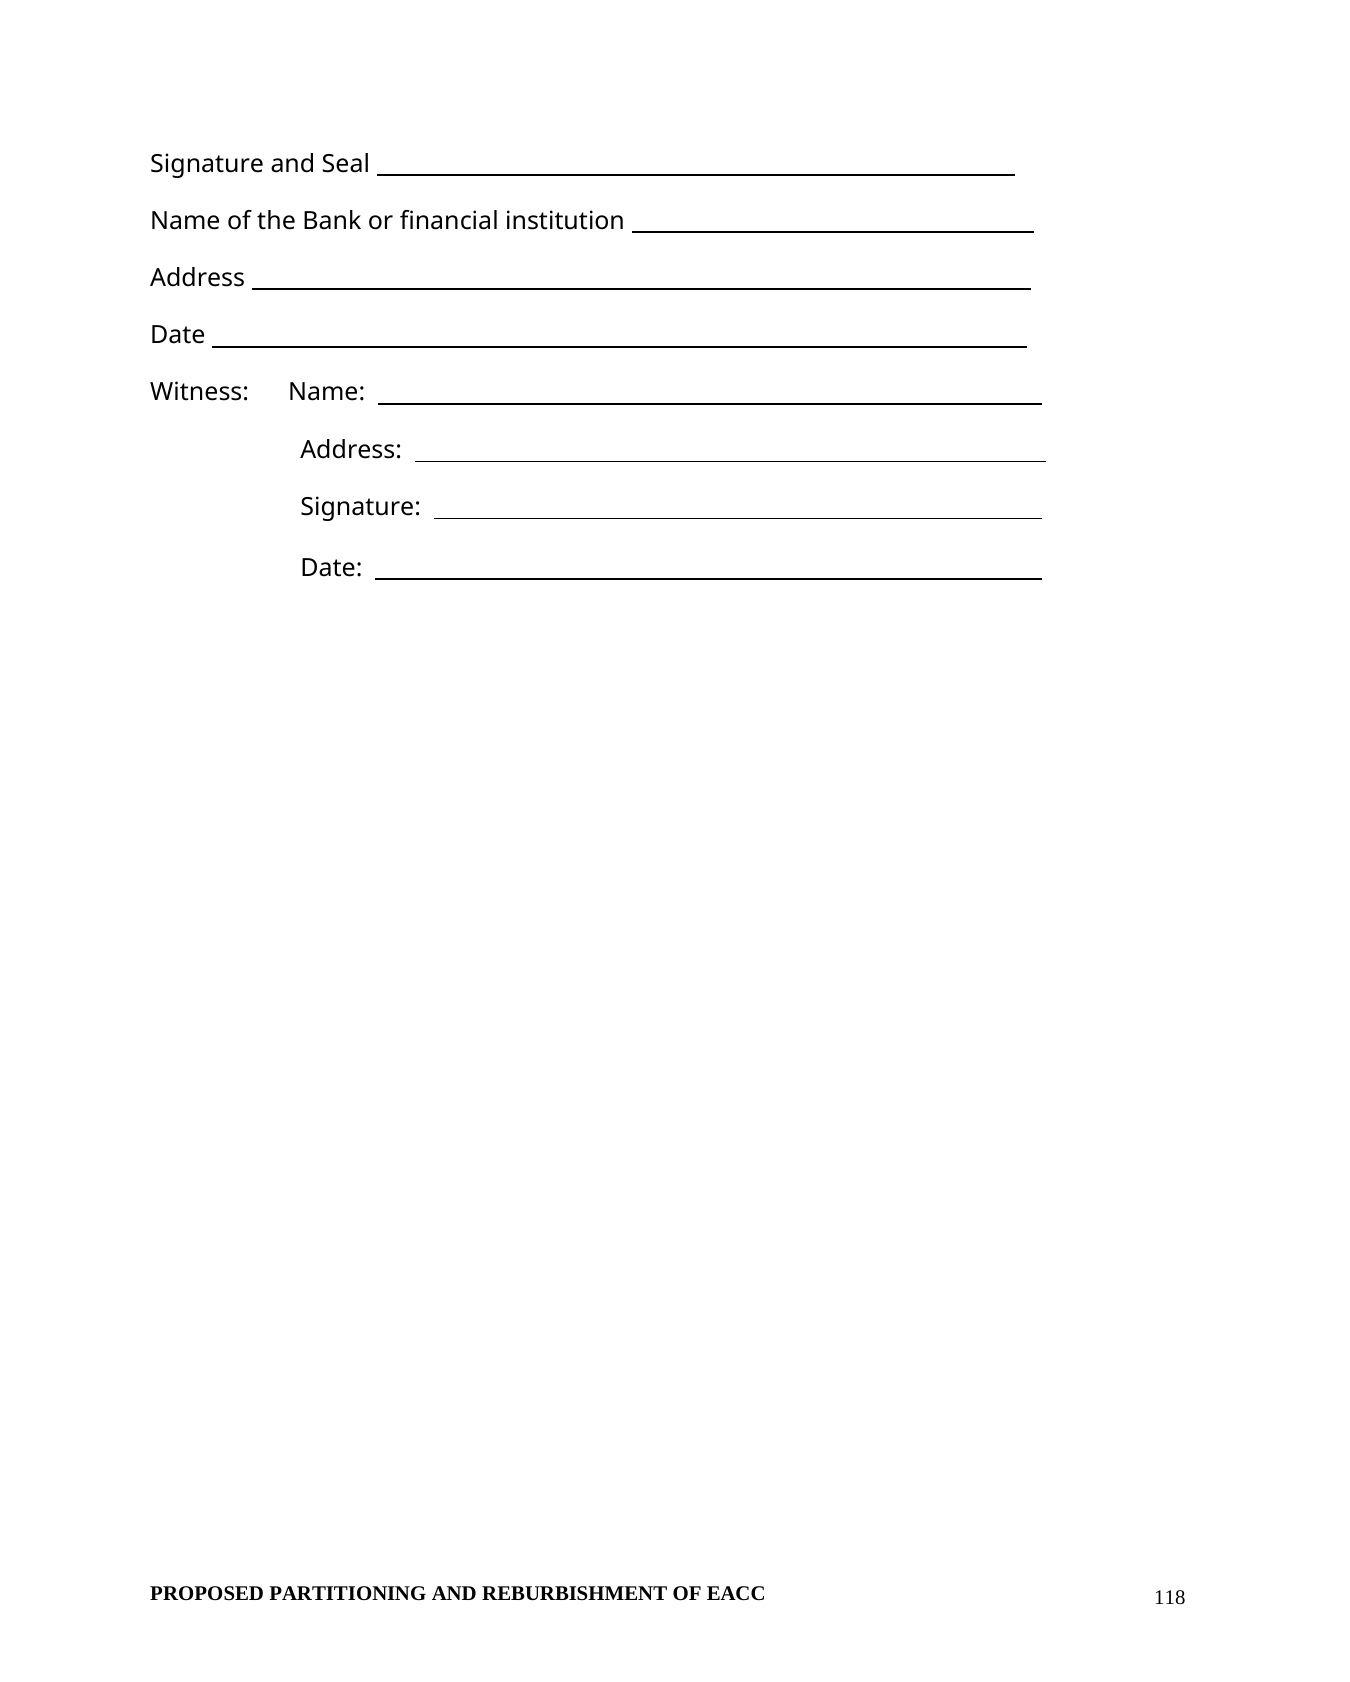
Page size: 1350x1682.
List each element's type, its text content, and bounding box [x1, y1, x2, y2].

text Date [150, 321, 1212, 348]
text Signature: [300, 492, 1212, 519]
text Date: [300, 549, 1212, 584]
text Signature and Seal [150, 149, 1212, 176]
text Address [150, 263, 1212, 290]
text Name of the Bank or financial institution [150, 206, 1212, 233]
text Address: [300, 435, 1212, 462]
text Witness: Name: [150, 378, 1212, 405]
